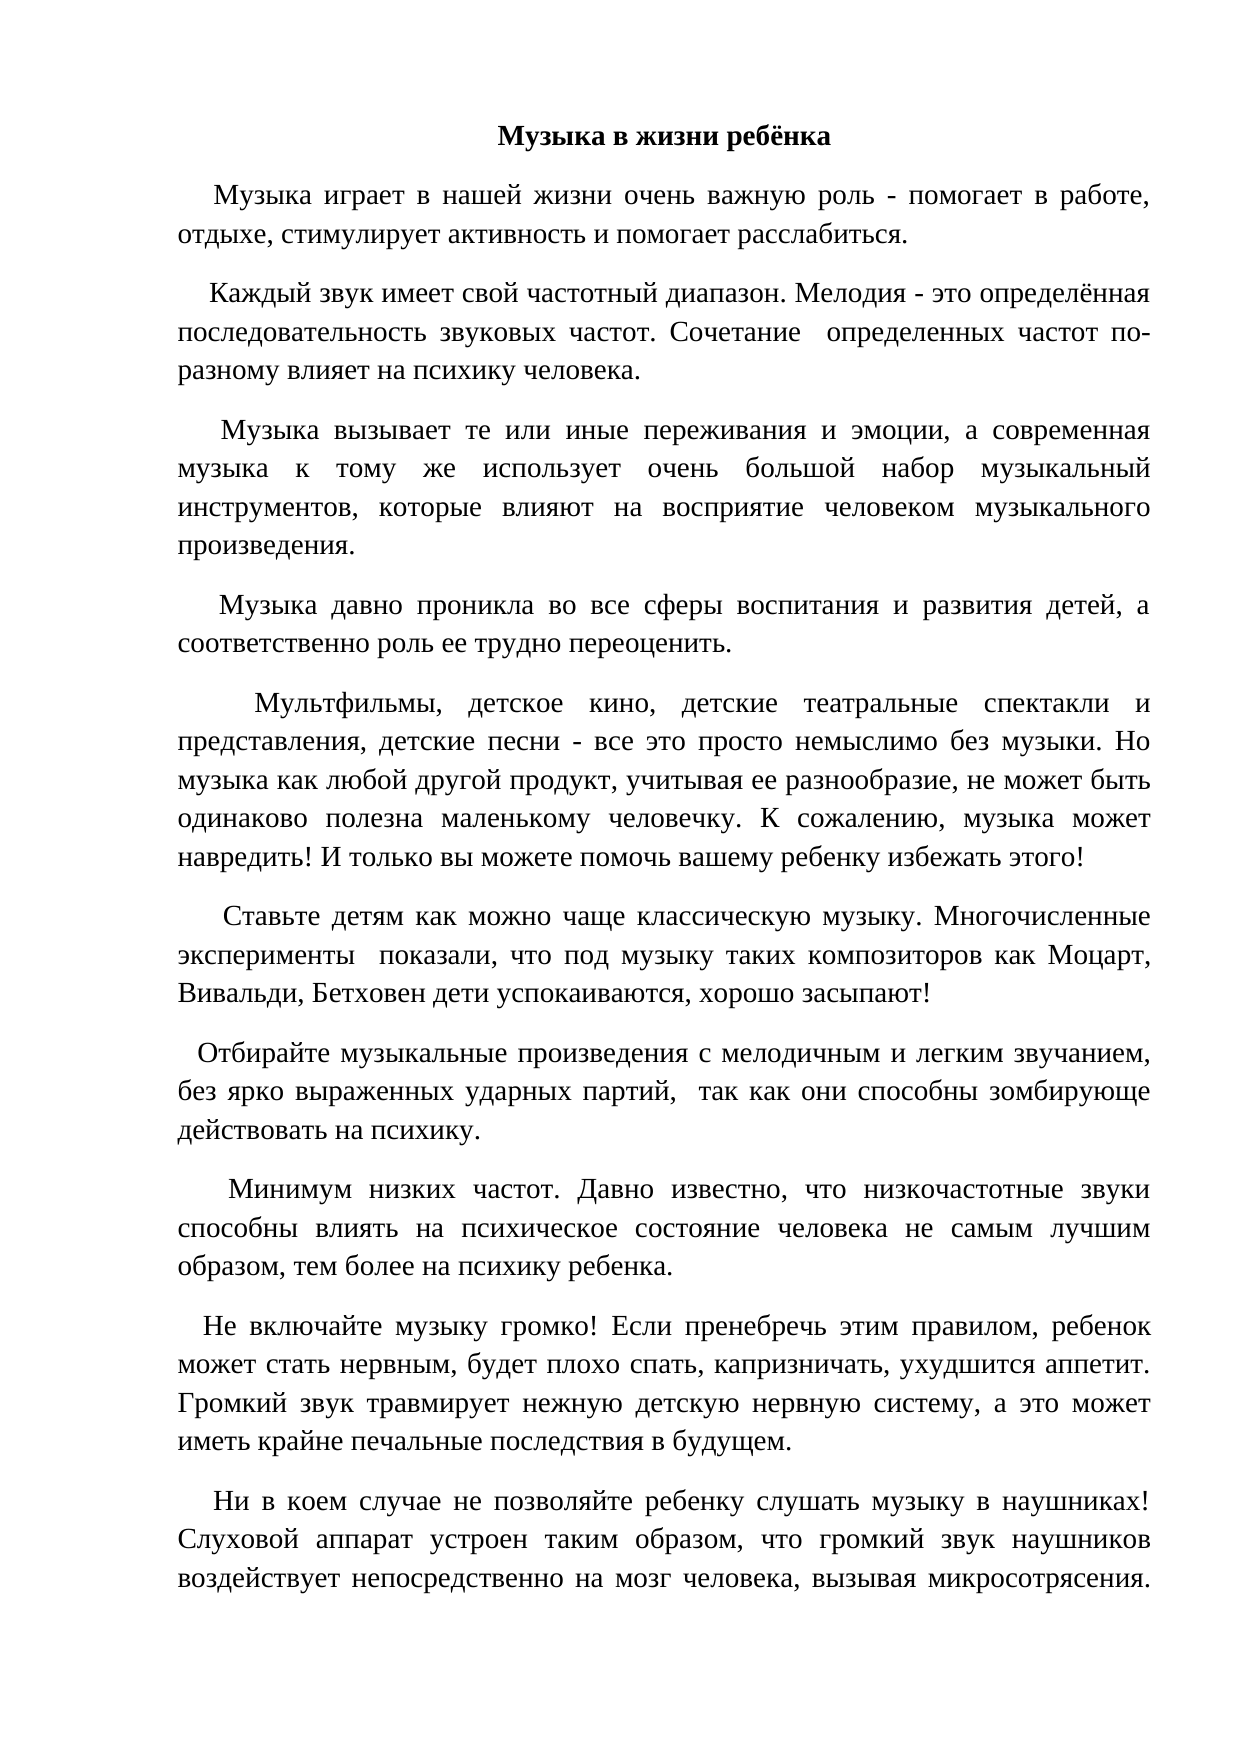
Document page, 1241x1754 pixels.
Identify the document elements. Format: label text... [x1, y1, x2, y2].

text Музыка вызывает те или иные переживания и эмоции, а современная музыка к тому же использует очень большой набор музыкальный инструментов, которые влияют на восприятие человеком музыкального произведения. [177, 412, 1152, 561]
text Музыка в жизни ребёнка [177, 118, 1152, 152]
text Минимум низких частот. Давно известно, что низкочастотные звуки способны влиять на психическое состояние человека не самым лучшим образом, тем более на психику ребенка. [177, 1171, 1152, 1282]
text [177, 1483, 1152, 1593]
text Отбирайте музыкальные произведения с мелодичным и легким звучанием, без ярко выраженных ударных партий, так как они способны зомбирующе действовать на психику. [177, 1035, 1152, 1145]
text Не включайте музыку громко! Если пренебречь этим правилом, ребенок может стать нервным, будет плохо спать, капризничать, ухудшится аппетит. Громкий звук травмирует нежную детскую нервную систему, а это может иметь крайне печальные последствия в будущем. [177, 1308, 1152, 1457]
text Ставьте детям как можно чаще классическую музыку. Многочисленные эксперименты показали, что под музыку таких композиторов как Моцарт, Вивальди, Бетховен дети успокаиваются, хорошо засыпают! [177, 898, 1152, 1009]
text Музыка давно проникла во все сферы воспитания и развития детей, а соответственно роль ее трудно переоценить. [177, 587, 1152, 659]
text Каждый звук имеет свой частотный диапазон. Мелодия - это определённая последовательность звуковых частот. Сочетание определенных частот по-разному влияет на психику человека. [177, 275, 1152, 386]
text Музыка играет в нашей жизни очень важную роль - помогает в работе, отдыхе, стимулирует активность и помогает расслабиться. [177, 177, 1152, 249]
text Мультфильмы, детское кино, детские театральные спектакли и представления, детские песни - все это просто немыслимо без музыки. Но музыка как любой другой продукт, учитывая ее разнообразие, не может быть одинаково полезна маленькому человечку. К сожалению, музыка может навредить! И только вы можете помочь вашему ребенку избежать этого! [177, 685, 1152, 872]
